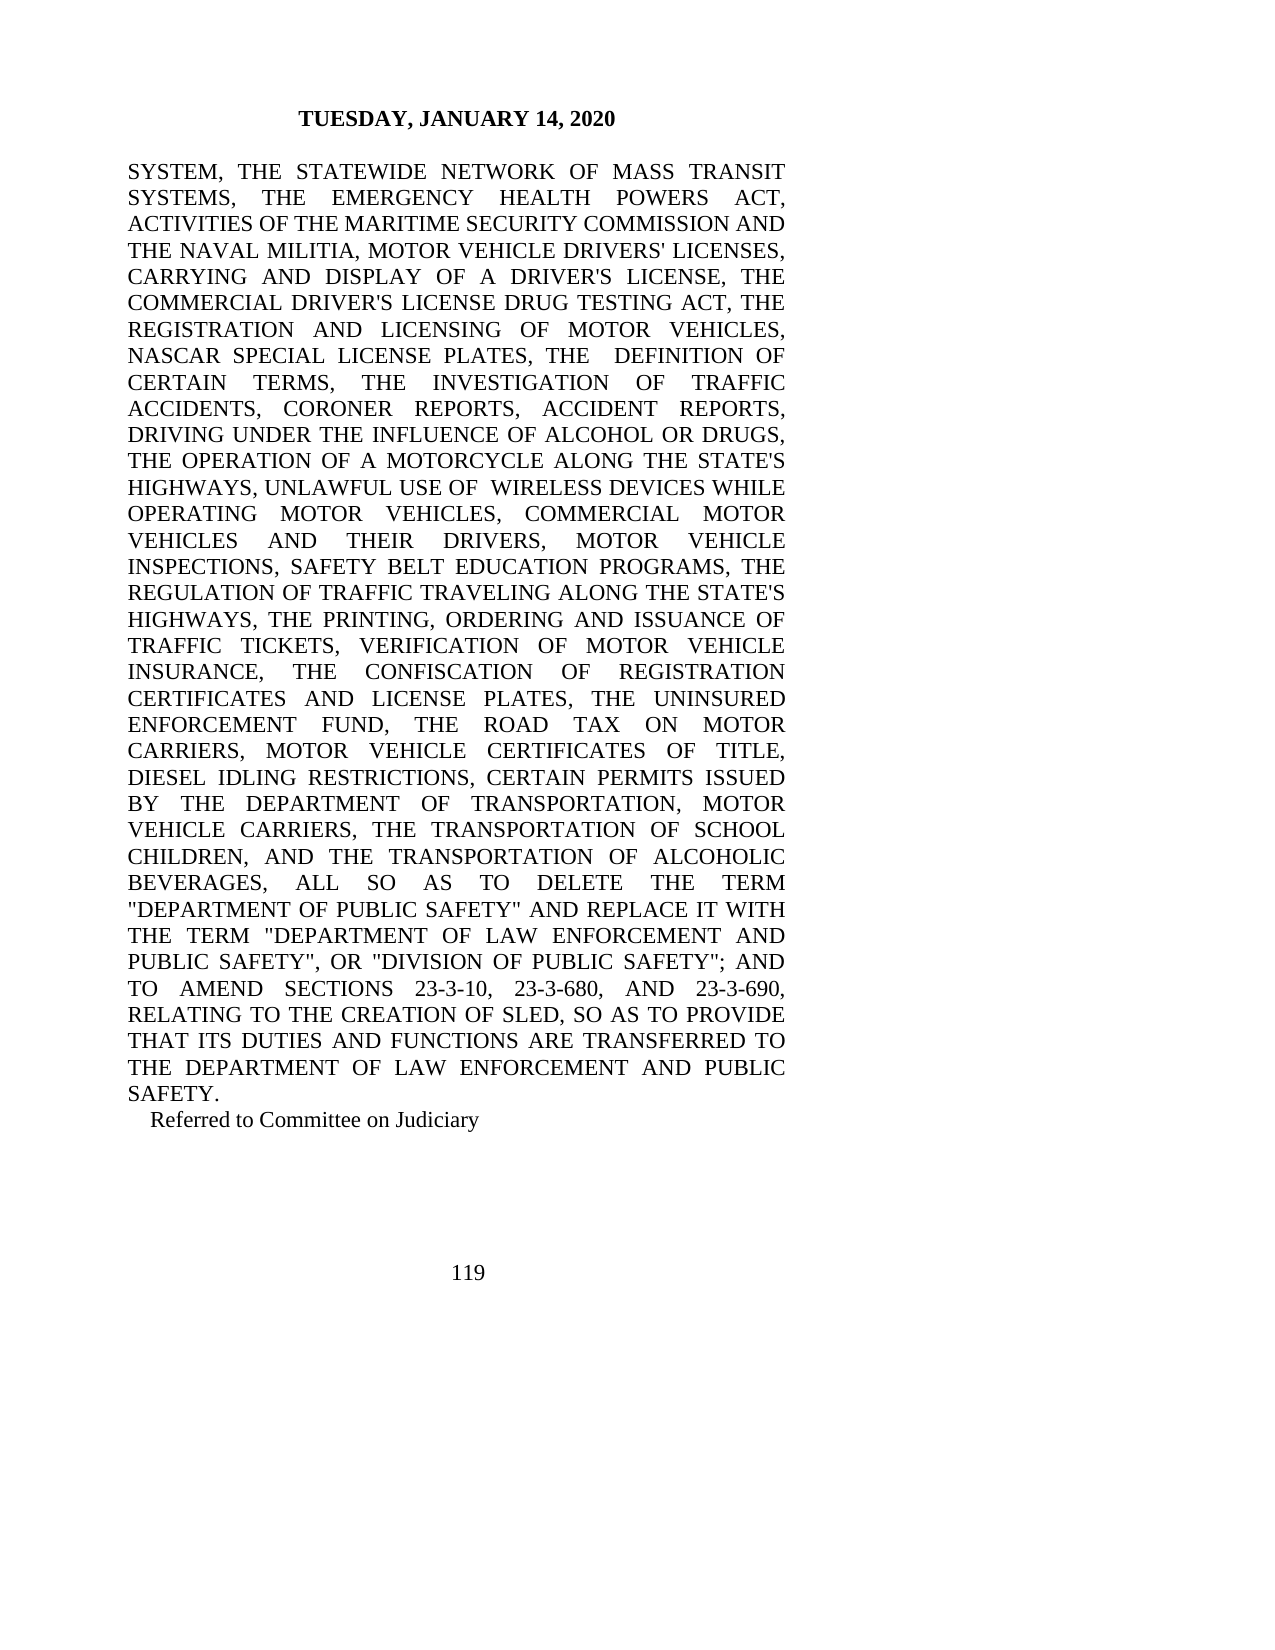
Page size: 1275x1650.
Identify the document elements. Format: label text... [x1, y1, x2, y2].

text Referred to Committee on Judiciary [127, 1106, 786, 1133]
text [127, 158, 786, 1106]
